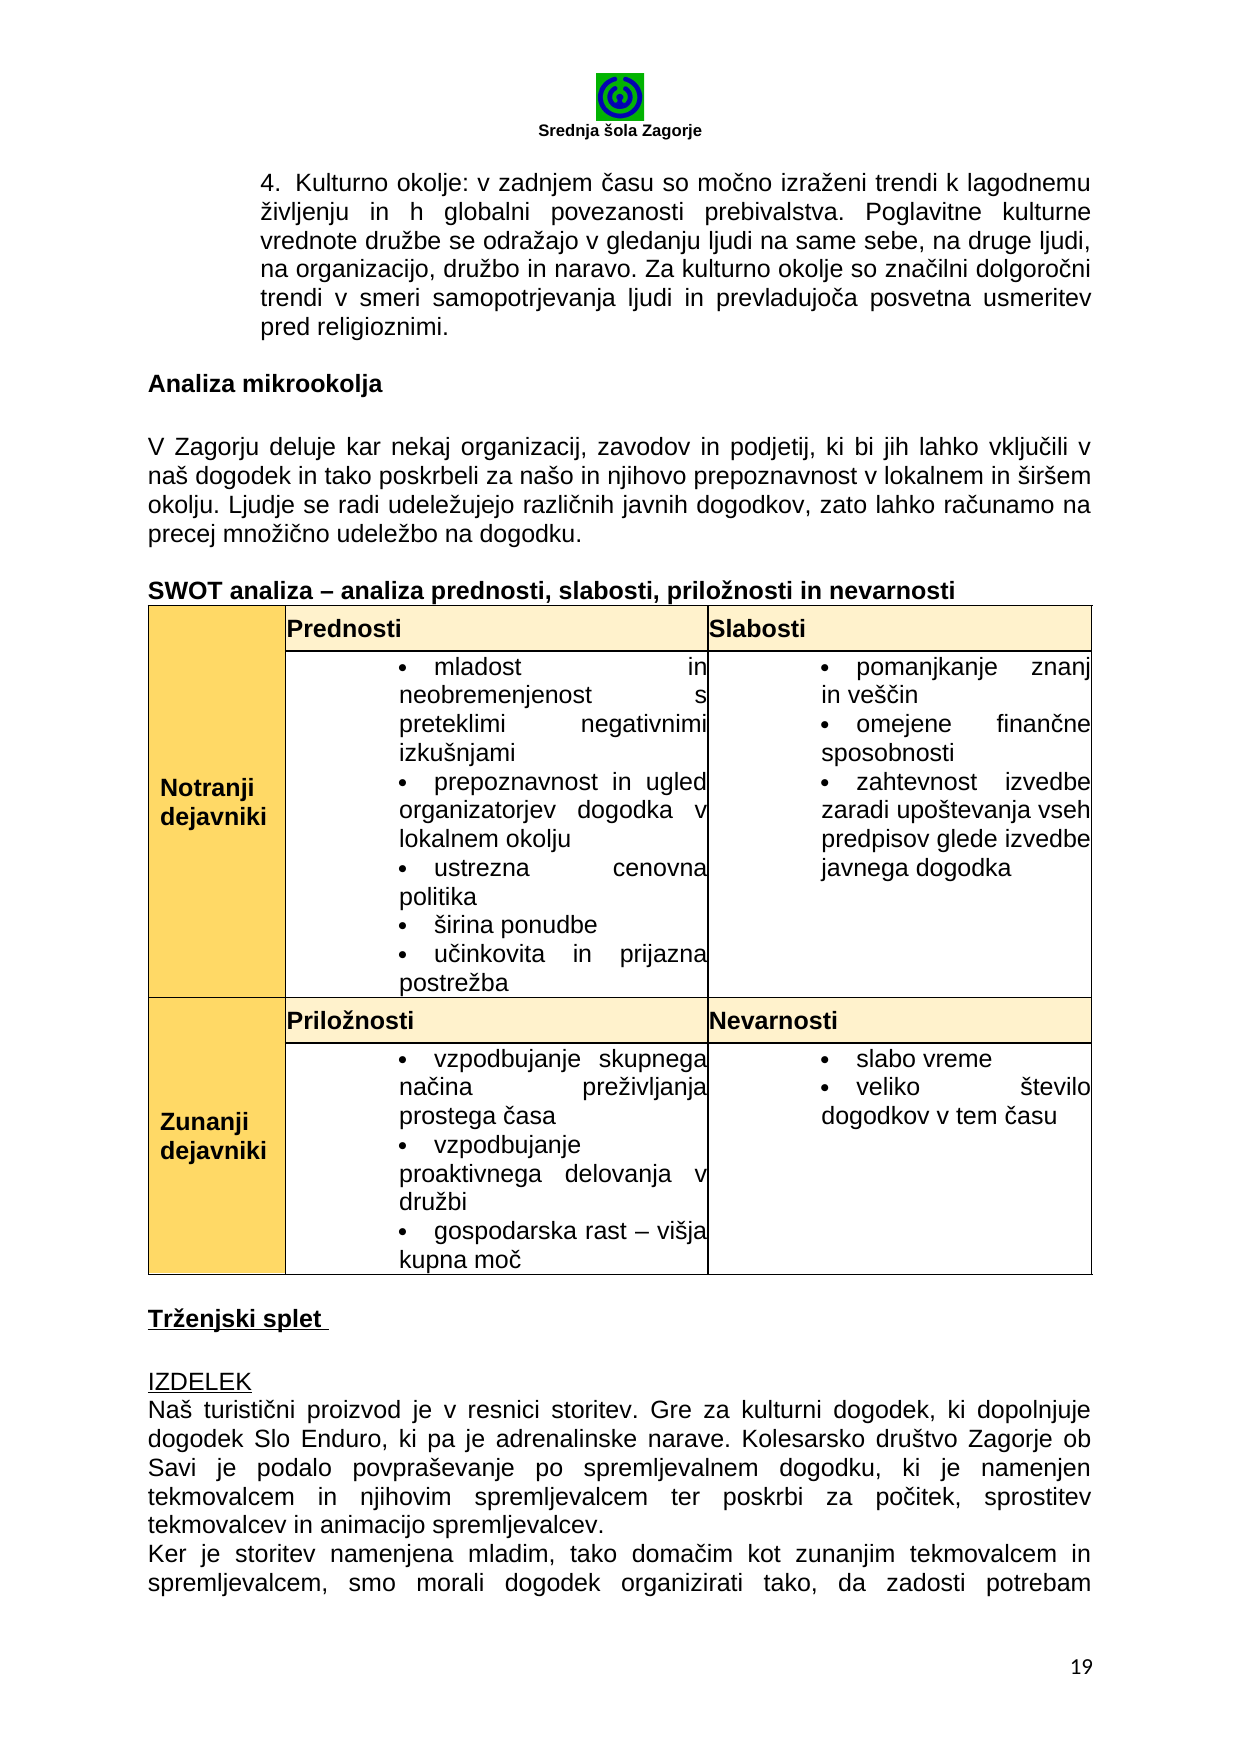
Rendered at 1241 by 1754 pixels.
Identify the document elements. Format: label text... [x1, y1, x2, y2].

table_cell Zunanji dejavniki [149, 998, 285, 1273]
table_cell Nevarnosti [709, 998, 1091, 1042]
table_cell mladost in neobremenjenost s preteklimi negativnimi izkušnjami prepoznavnost in ugled organizatorjev dogodka v lokalnem okolju ustrezna cenovna politika širina ponudbe učinkovita in prijazna postrežba [286, 652, 707, 997]
list Kulturno okolje: v zadnjem času so močno izraženi trendi k lagodnemu življenju in h globalni povezanosti prebivalstva. Poglavitne kulturne vrednote družbe se odražajo v gledanju ljudi na same sebe, na druge ljudi, na organizacijo, družbo in naravo. Za kulturno okolje so značilni dolgoročni trendi v smeri samopotrjevanja ljudi in prevladujoča posvetna usmeritev pred religioznimi. [260, 168, 1093, 341]
text Naš turistični proizvod je v resnici storitev. Gre za kulturni dogodek, ki dopolnjuje dogodek Slo Enduro, ki pa je adrenalinske narave. Kolesarsko društvo Zagorje ob Savi je podalo povpraševanje po spremljevalnem dogodku, ki je namenjen tekmovalcem in njihovim spremljevalcem ter poskrbi za počitek, sprostitev tekmovalcev in animacijo spremljevalcev. [148, 1395, 1093, 1539]
text Trženjski splet [148, 1304, 1093, 1333]
text IZDELEK [148, 1367, 1093, 1395]
text SWOT analiza – analiza prednosti, slabosti, priložnosti in nevarnosti [148, 576, 1093, 605]
table_cell slabo vreme veliko število dogodkov v tem času [709, 1044, 1091, 1273]
text V Zagorju deluje kar nekaj organizacij, zavodov in podjetij, ki bi jih lahko vključili v naš dogodek in tako poskrbeli za našo in njihovo prepoznavnost v lokalnem in širšem okolju. Ljudje se radi udeležujejo različnih javnih dogodkov, zato lahko računamo na precej množično udeležbo na dogodku. [148, 432, 1093, 547]
table_header Notranji dejavniki [149, 606, 285, 997]
table_header Slabosti [709, 606, 1091, 650]
picture [596, 73, 645, 121]
table_cell pomanjkanje znanj in veščin omejene finančne sposobnosti zahtevnost izvedbe zaradi upoštevanja vseh predpisov glede izvedbe javnega dogodka [709, 652, 1091, 997]
text Analiza mikrookolja [148, 369, 1093, 398]
table_cell vzpodbujanje skupnega načina preživljanja prostega časa vzpodbujanje proaktivnega delovanja v družbi gospodarska rast – višja kupna moč [286, 1044, 707, 1273]
table_cell Priložnosti [286, 998, 707, 1042]
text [148, 1539, 1093, 1597]
table_header Prednosti [286, 606, 707, 650]
